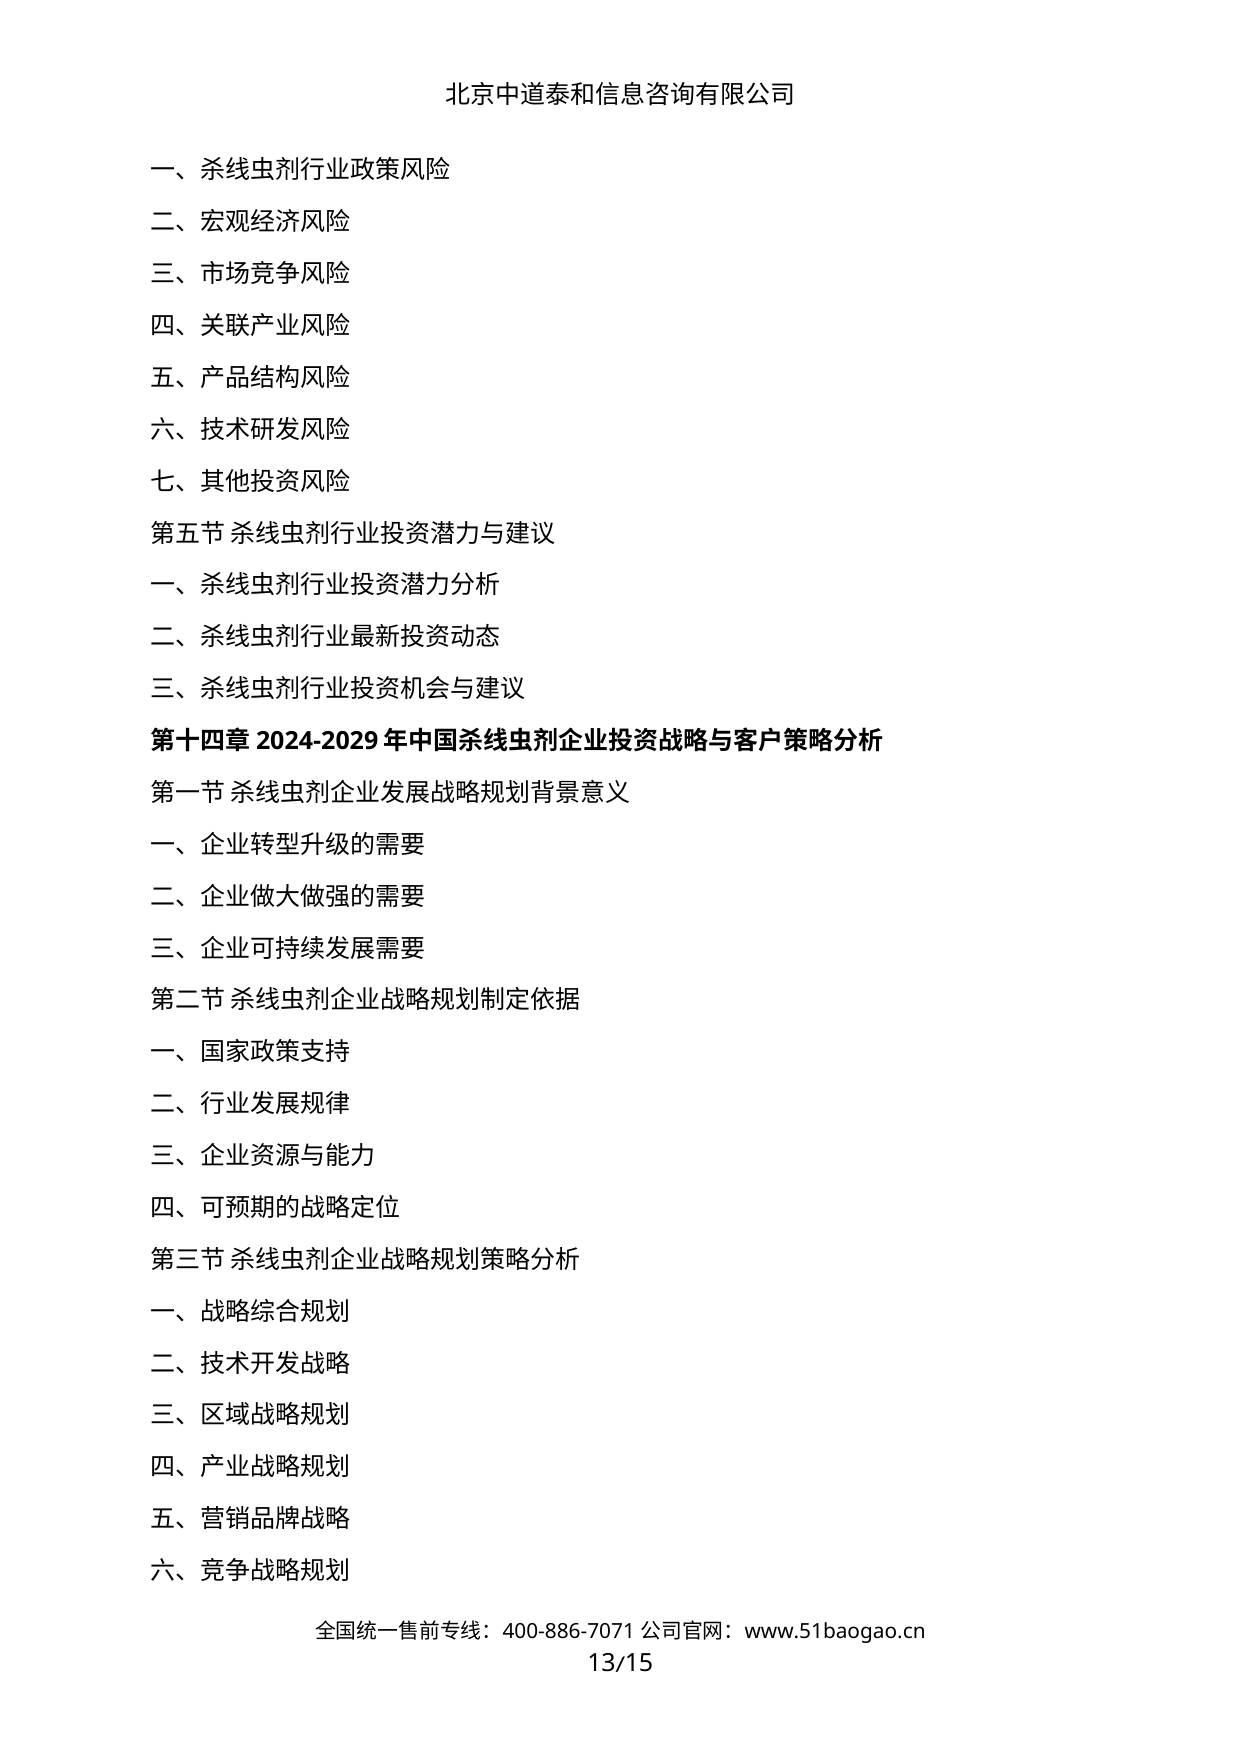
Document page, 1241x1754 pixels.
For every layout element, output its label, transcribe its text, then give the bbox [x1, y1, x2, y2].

text 三、企业可持续发展需要 [150, 928, 1090, 964]
text 二、杀线虫剂行业最新投资动态 [150, 617, 1090, 653]
text 四、可预期的战略定位 [150, 1187, 1090, 1224]
text 六、竞争战略规划 [150, 1551, 1090, 1587]
text 六、技术研发风险 [150, 409, 1090, 446]
text 第十四章 2024-2029年中国杀线虫剂企业投资战略与客户策略分析 [150, 721, 1090, 757]
text 七、其他投资风险 [150, 461, 1090, 497]
text 一、杀线虫剂行业政策风险 [150, 150, 1090, 186]
text 五、营销品牌战略 [150, 1499, 1090, 1535]
text 三、企业资源与能力 [150, 1136, 1090, 1172]
text 二、企业做大做强的需要 [150, 876, 1090, 912]
text 第一节 杀线虫剂企业发展战略规划背景意义 [150, 772, 1090, 809]
text 第五节 杀线虫剂行业投资潜力与建议 [150, 513, 1090, 549]
text 四、关联产业风险 [150, 306, 1090, 342]
text 一、战略综合规划 [150, 1291, 1090, 1327]
text 第三节 杀线虫剂企业战略规划策略分析 [150, 1239, 1090, 1276]
text 五、产品结构风险 [150, 357, 1090, 394]
text 一、企业转型升级的需要 [150, 824, 1090, 861]
text 一、国家政策支持 [150, 1032, 1090, 1068]
text 第二节 杀线虫剂企业战略规划制定依据 [150, 980, 1090, 1016]
text 三、市场竞争风险 [150, 254, 1090, 290]
text 二、宏观经济风险 [150, 202, 1090, 238]
text 三、杀线虫剂行业投资机会与建议 [150, 669, 1090, 705]
text 二、行业发展规律 [150, 1084, 1090, 1120]
text 一、杀线虫剂行业投资潜力分析 [150, 565, 1090, 601]
text 三、区域战略规划 [150, 1395, 1090, 1431]
text 四、产业战略规划 [150, 1447, 1090, 1483]
text 二、技术开发战略 [150, 1343, 1090, 1379]
